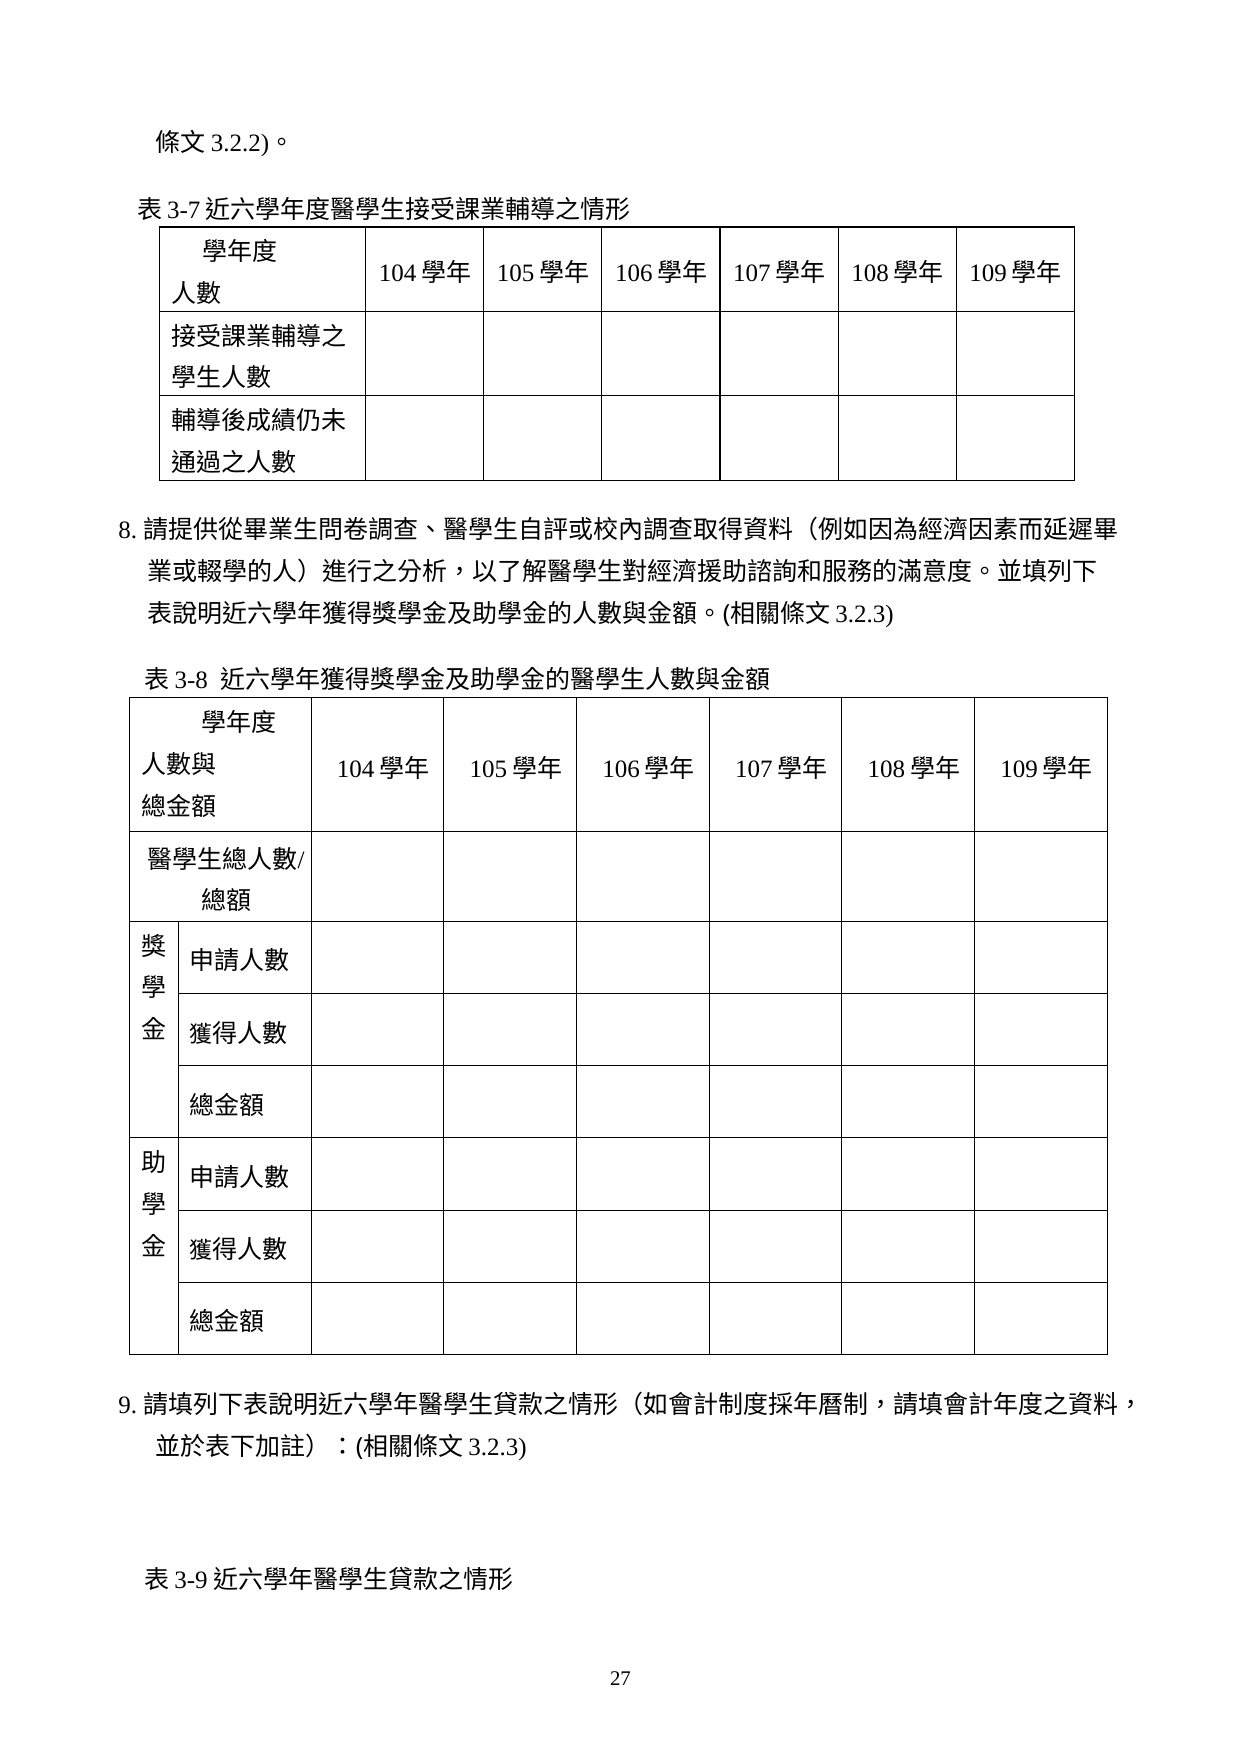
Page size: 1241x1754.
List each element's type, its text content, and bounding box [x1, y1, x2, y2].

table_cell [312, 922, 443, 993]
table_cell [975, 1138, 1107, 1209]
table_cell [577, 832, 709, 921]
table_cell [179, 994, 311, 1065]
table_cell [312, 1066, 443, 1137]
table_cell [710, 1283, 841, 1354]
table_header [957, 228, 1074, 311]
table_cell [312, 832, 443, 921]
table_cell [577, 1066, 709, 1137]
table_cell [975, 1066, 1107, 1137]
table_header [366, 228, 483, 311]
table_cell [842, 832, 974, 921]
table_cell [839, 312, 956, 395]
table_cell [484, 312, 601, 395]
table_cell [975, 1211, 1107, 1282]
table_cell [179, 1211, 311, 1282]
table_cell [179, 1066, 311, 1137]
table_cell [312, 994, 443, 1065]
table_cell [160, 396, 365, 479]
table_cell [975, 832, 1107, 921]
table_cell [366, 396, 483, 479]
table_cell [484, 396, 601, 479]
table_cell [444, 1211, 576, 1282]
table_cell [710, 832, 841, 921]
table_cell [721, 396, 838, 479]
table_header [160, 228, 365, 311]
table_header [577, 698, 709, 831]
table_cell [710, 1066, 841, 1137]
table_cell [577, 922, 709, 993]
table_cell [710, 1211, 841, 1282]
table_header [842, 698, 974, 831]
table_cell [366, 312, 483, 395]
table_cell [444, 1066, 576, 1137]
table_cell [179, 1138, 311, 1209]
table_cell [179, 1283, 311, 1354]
text 表3-8 近六學年獲得獎學金及助學金的醫學生人數與金額 [144, 656, 1122, 697]
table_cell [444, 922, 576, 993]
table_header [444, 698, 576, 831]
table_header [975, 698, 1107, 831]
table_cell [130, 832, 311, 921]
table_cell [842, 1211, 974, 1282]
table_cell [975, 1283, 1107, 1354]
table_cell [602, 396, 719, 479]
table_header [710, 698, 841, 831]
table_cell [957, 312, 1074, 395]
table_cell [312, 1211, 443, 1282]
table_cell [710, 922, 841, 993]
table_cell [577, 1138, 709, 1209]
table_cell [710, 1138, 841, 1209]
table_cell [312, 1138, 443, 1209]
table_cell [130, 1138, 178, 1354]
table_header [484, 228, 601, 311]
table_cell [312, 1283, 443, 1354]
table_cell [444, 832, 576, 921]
text 表3-7近六學年度醫學生接受課業輔導之情形 [118, 185, 1122, 226]
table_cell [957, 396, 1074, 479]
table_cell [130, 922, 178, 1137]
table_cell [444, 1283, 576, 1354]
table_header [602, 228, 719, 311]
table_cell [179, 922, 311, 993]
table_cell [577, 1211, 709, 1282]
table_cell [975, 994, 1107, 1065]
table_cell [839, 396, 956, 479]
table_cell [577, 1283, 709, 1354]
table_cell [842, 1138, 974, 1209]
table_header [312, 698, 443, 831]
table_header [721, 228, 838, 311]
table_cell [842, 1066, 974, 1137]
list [118, 118, 1122, 160]
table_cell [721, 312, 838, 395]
list 請提供從畢業生問卷調查、醫學生自評或校內調查取得資料（例如因為經濟因素而延遲畢業或輟學的人）進行之分析，以了解醫學生對經濟援助諮詢和服務的滿意度。並填列下表說明近六學年獲得獎學金及助學金的人數與金額。(相關條文3.2.3) [118, 506, 1122, 631]
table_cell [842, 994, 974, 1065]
text 表3-9 近六學年醫學生貸款之情形 [144, 1555, 1122, 1597]
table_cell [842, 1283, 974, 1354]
list 請填列下表說明近六學年醫學生貸款之情形（如會計制度採年曆制，請填會計年度之資料，並於表下加註）：(相關條文3.2.3) [118, 1380, 1122, 1463]
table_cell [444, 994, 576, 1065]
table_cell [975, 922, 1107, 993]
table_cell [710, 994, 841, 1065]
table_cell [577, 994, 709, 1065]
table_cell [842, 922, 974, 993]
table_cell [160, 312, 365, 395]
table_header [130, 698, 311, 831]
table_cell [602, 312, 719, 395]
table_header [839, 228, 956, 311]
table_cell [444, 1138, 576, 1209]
